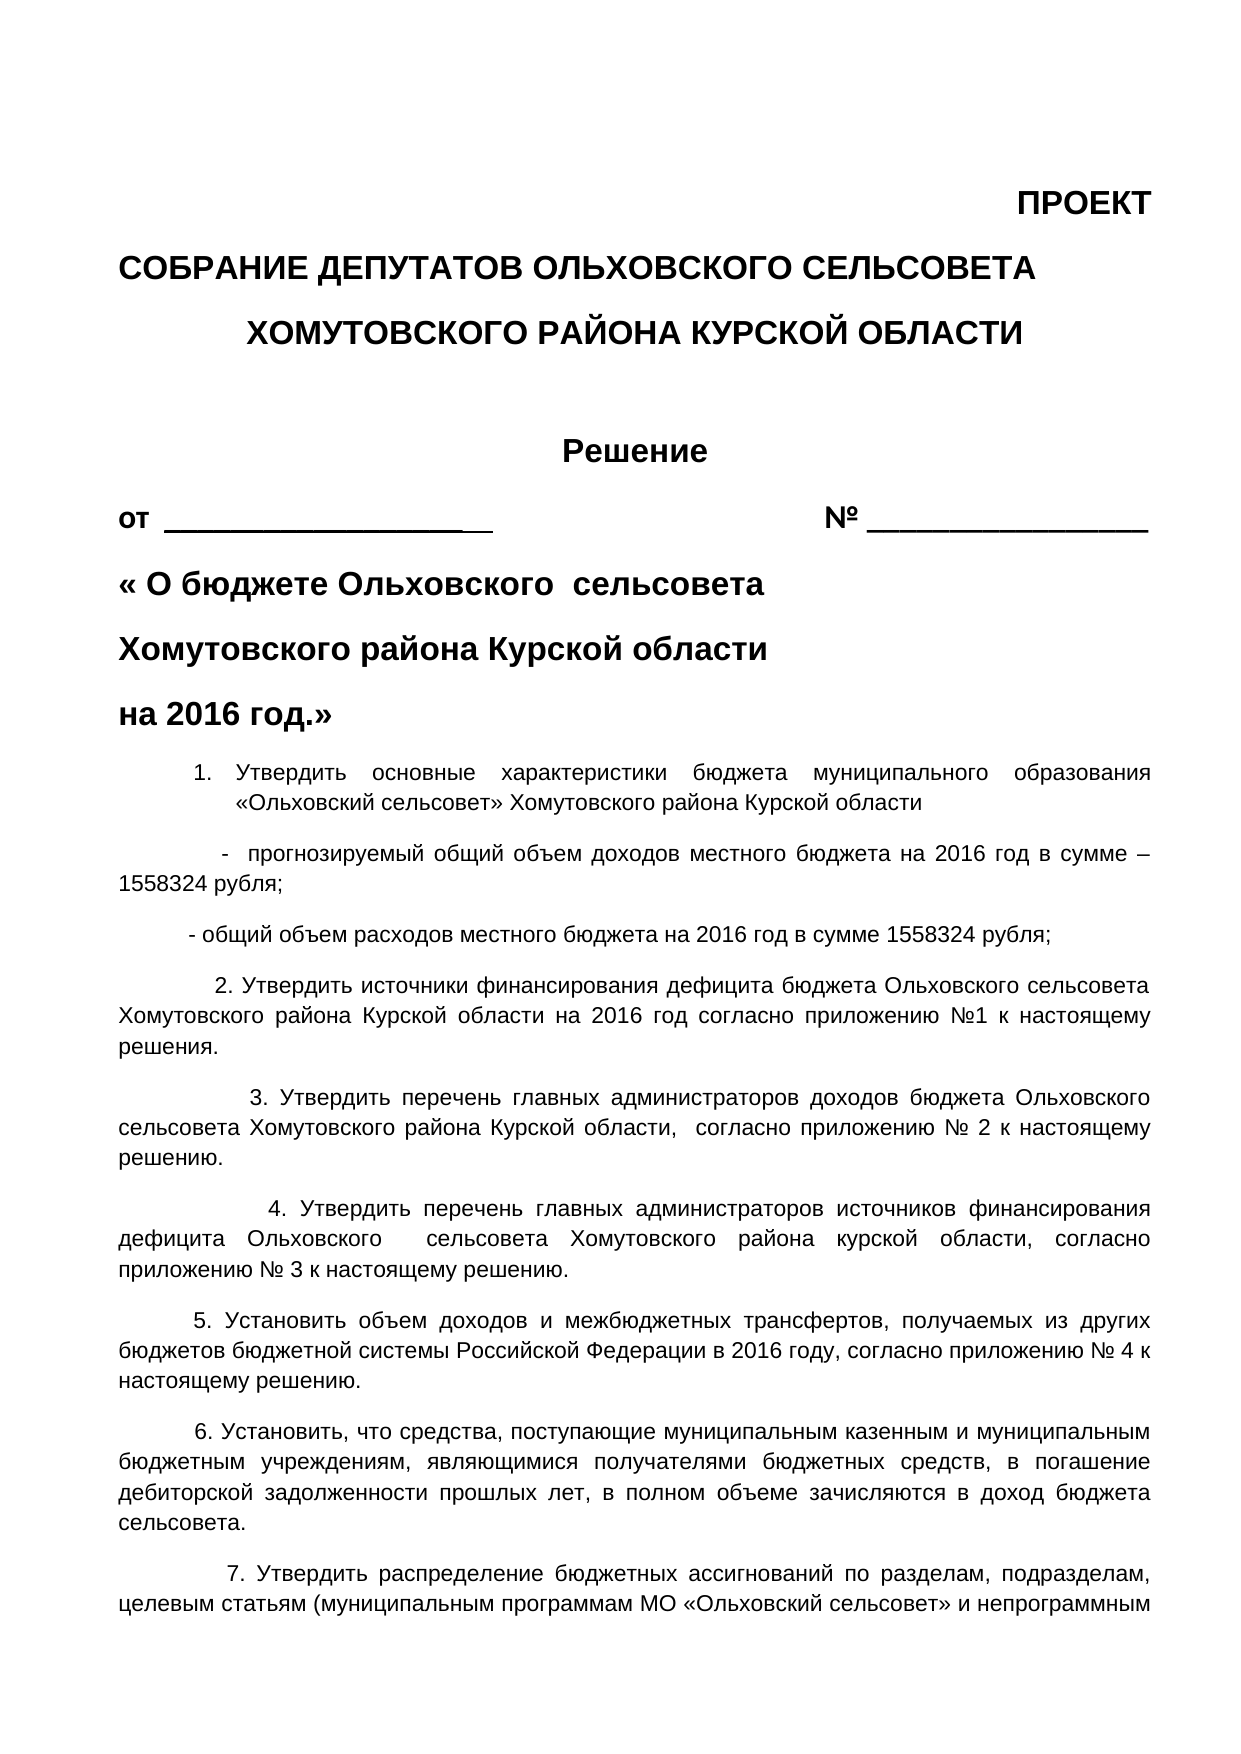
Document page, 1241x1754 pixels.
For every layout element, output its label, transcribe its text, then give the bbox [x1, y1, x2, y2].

text Решение [118, 431, 1152, 469]
list Утвердить основные характеристики бюджета муниципального образования «Ольховский сельсовет» Хомутовского района Курской области [193, 759, 1152, 815]
text 2. Утвердить источники финансирования дефицита бюджета Ольховского сельсовета Хомутовского района Курской области на 2016 год согласно приложению №1 к настоящему решения. [118, 972, 1152, 1059]
text Хомутовского района Курской области [118, 629, 1152, 667]
text на 2016 год.» [118, 694, 1152, 732]
text 4. Утвердить перечень главных администраторов источников финансирования дефицита Ольховского сельсовета Хомутовского района курской области, согласно приложению № 3 к настоящему решению. [118, 1195, 1152, 1282]
text - прогнозируемый общий объем доходов местного бюджета на 2016 год в сумме – 1558324 рубля; [118, 840, 1152, 897]
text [118, 1560, 1152, 1616]
text 5. Установить объем доходов и межбюджетных трансфертов, получаемых из других бюджетов бюджетной системы Российской Федерации в 2016 году, согласно приложению № 4 к настоящему решению. [118, 1307, 1152, 1393]
text « О бюджете Ольховского сельсовета [118, 564, 1152, 602]
text СОБРАНИЕ ДЕПУТАТОВ ОЛЬХОВСКОГО СЕЛЬСОВЕТА [118, 248, 1152, 287]
text от __________________ № _________________ [118, 496, 1152, 537]
text 3. Утвердить перечень главных администраторов доходов бюджета Ольховского сельсовета Хомутовского района Курской области, согласно приложению № 2 к настоящему решению. [118, 1084, 1152, 1171]
text ПРОЕКТ [118, 183, 1152, 222]
text 6. Установить, что средства, поступающие муниципальным казенным и муниципальным бюджетным учреждениям, являющимися получателями бюджетных средств, в погашение дебиторской задолженности прошлых лет, в полном объеме зачисляются в доход бюджета сельсовета. [118, 1418, 1152, 1535]
text ХОМУТОВСКОГО РАЙОНА КУРСКОЙ ОБЛАСТИ [118, 313, 1152, 352]
text - общий объем расходов местного бюджета на 2016 год в сумме 1558324 рубля; [118, 921, 1152, 948]
